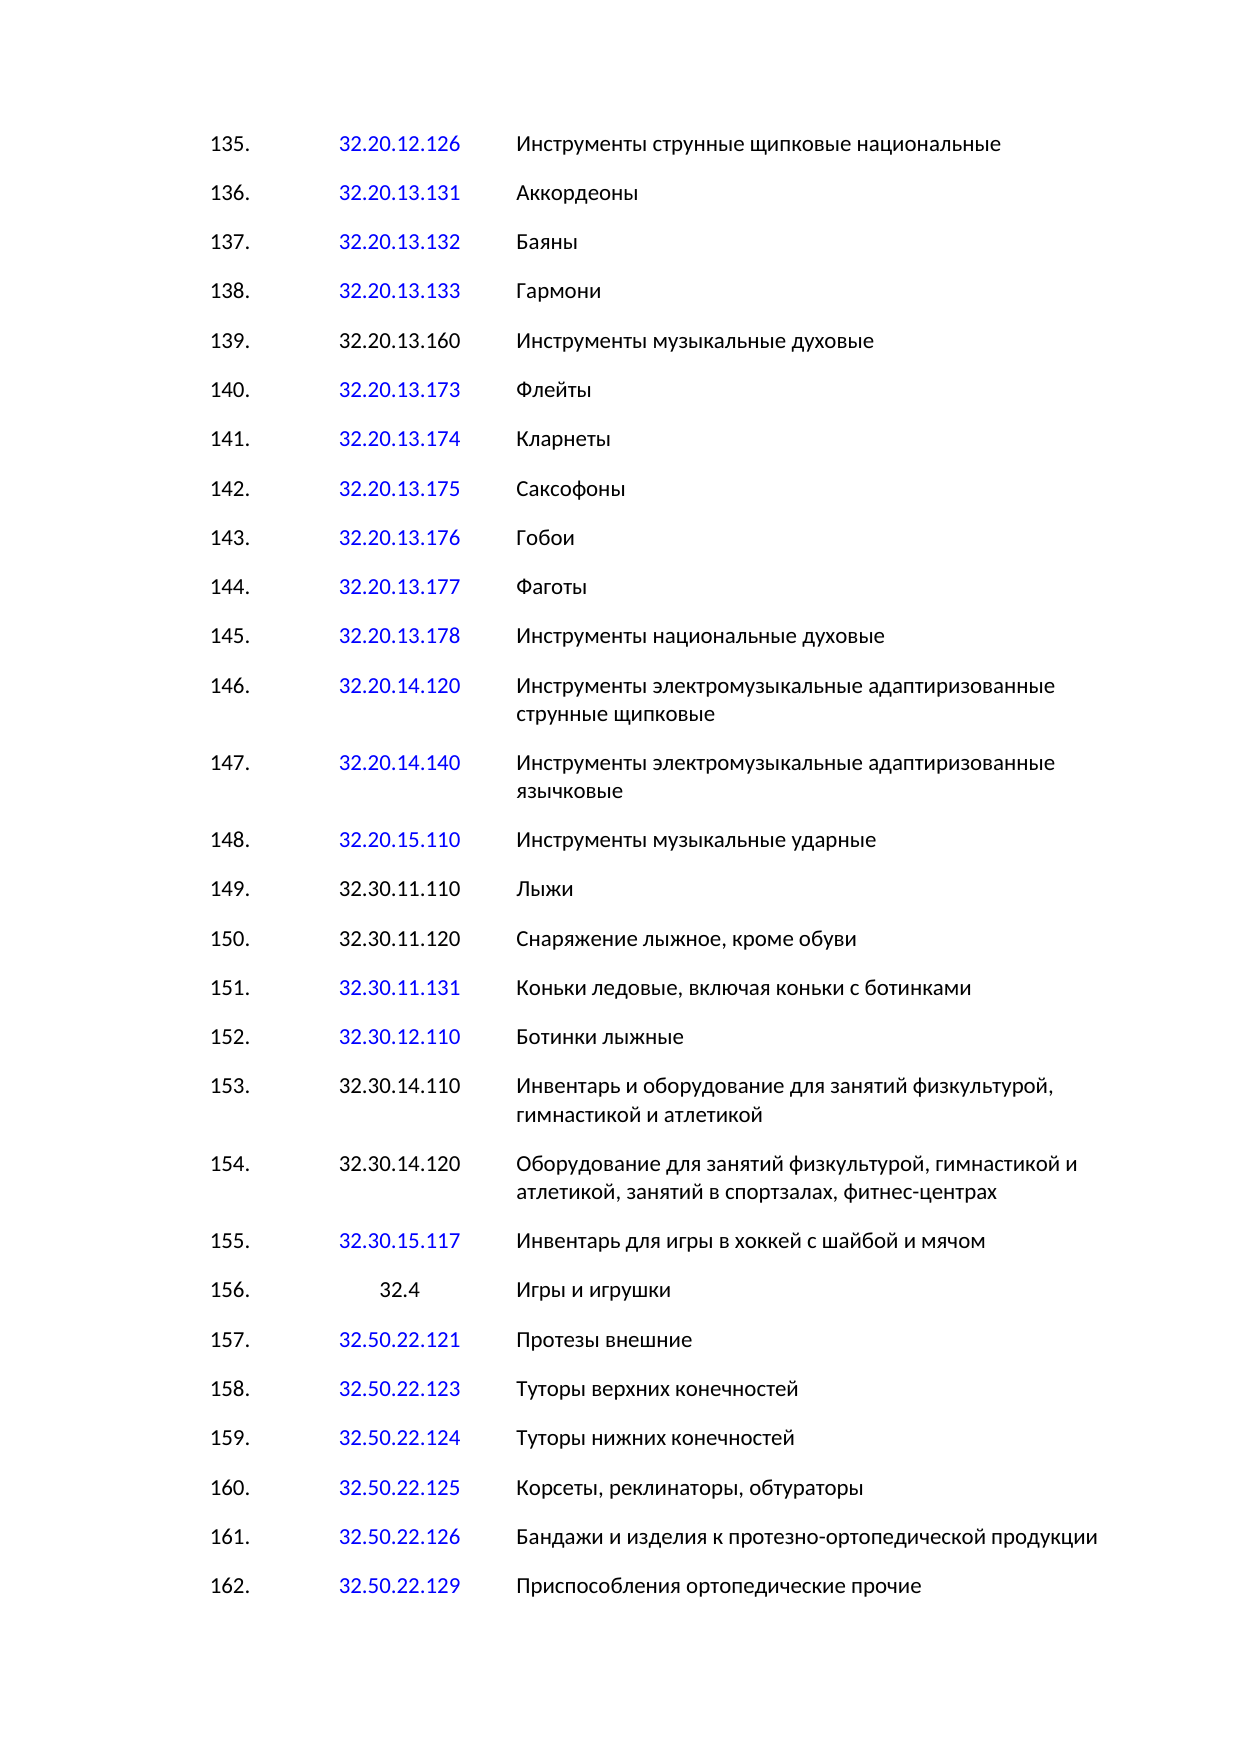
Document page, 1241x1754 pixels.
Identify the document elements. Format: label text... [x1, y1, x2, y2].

table_cell 32.20.13.132 [289, 217, 510, 266]
table_cell 32.20.14.140 [289, 738, 510, 815]
table_cell Флейты [510, 365, 1115, 414]
table_cell 149. [171, 864, 289, 913]
table_cell 32.20.12.126 [289, 118, 510, 167]
table_cell 32.20.13.131 [289, 168, 510, 217]
table_cell 32.20.13.176 [289, 512, 510, 562]
table_cell 32.50.22.129 [289, 1561, 510, 1610]
table_cell 32.50.22.121 [289, 1314, 510, 1363]
table_cell 32.4 [289, 1265, 510, 1314]
table_cell 32.20.13.178 [289, 611, 510, 660]
table_cell 137. [171, 217, 289, 266]
table_cell 139. [171, 315, 289, 364]
table_cell 147. [171, 738, 289, 815]
table_cell 148. [171, 815, 289, 864]
table_cell 32.50.22.124 [289, 1413, 510, 1462]
table_cell Туторы верхних конечностей [510, 1364, 1115, 1413]
table_cell 135. [171, 118, 289, 167]
table_cell Инвентарь и оборудование для занятий физкультурой, гимнастикой и атлетикой [510, 1061, 1115, 1138]
table_cell Бандажи и изделия к протезно-ортопедической продукции [510, 1511, 1115, 1561]
table_cell 146. [171, 660, 289, 737]
table_cell 151. [171, 963, 289, 1012]
table_cell Корсеты, реклинаторы, обтураторы [510, 1462, 1115, 1511]
table_cell 32.20.13.133 [289, 266, 510, 315]
table_cell Туторы нижних конечностей [510, 1413, 1115, 1462]
table_cell Фаготы [510, 562, 1115, 611]
table_cell 136. [171, 168, 289, 217]
table_cell 32.50.22.125 [289, 1462, 510, 1511]
table_cell 32.30.15.117 [289, 1216, 510, 1265]
table_cell Кларнеты [510, 414, 1115, 463]
table_cell 32.20.14.120 [289, 660, 510, 737]
table_cell 142. [171, 463, 289, 512]
table_cell 32.30.14.110 [289, 1061, 510, 1138]
table_cell 32.20.15.110 [289, 815, 510, 864]
table_cell 32.20.13.160 [289, 315, 510, 364]
table_cell 32.30.11.120 [289, 913, 510, 962]
table_cell Протезы внешние [510, 1314, 1115, 1363]
table_cell Инструменты национальные духовые [510, 611, 1115, 660]
table_cell 32.20.13.177 [289, 562, 510, 611]
table_cell 143. [171, 512, 289, 562]
table_cell 32.30.14.120 [289, 1138, 510, 1216]
table_cell 156. [171, 1265, 289, 1314]
table_cell 32.20.13.174 [289, 414, 510, 463]
table_cell 152. [171, 1012, 289, 1061]
table_cell 145. [171, 611, 289, 660]
table_cell 154. [171, 1138, 289, 1216]
table_cell Инструменты музыкальные ударные [510, 815, 1115, 864]
table_cell 153. [171, 1061, 289, 1138]
table_cell 138. [171, 266, 289, 315]
table_cell Инструменты струнные щипковые национальные [510, 118, 1115, 167]
table_cell Инвентарь для игры в хоккей с шайбой и мячом [510, 1216, 1115, 1265]
table_cell Ботинки лыжные [510, 1012, 1115, 1061]
table_cell 141. [171, 414, 289, 463]
table_cell Инструменты музыкальные духовые [510, 315, 1115, 364]
table_cell Снаряжение лыжное, кроме обуви [510, 913, 1115, 962]
table_cell 150. [171, 913, 289, 962]
table_cell Инструменты электромузыкальные адаптиризованные струнные щипковые [510, 660, 1115, 737]
table_cell 159. [171, 1413, 289, 1462]
table_cell Коньки ледовые, включая коньки с ботинками [510, 963, 1115, 1012]
table_cell Аккордеоны [510, 168, 1115, 217]
table_cell 155. [171, 1216, 289, 1265]
table_cell Гармони [510, 266, 1115, 315]
table_cell 157. [171, 1314, 289, 1363]
table_cell 32.30.12.110 [289, 1012, 510, 1061]
table_cell 144. [171, 562, 289, 611]
table_cell 32.50.22.126 [289, 1511, 510, 1561]
table_cell 140. [171, 365, 289, 414]
table_cell 160. [171, 1462, 289, 1511]
table_cell 161. [171, 1511, 289, 1561]
table_cell Баяны [510, 217, 1115, 266]
table_cell 32.50.22.123 [289, 1364, 510, 1413]
table_cell Саксофоны [510, 463, 1115, 512]
table_cell 32.30.11.110 [289, 864, 510, 913]
table_cell 162. [171, 1561, 289, 1610]
table_cell 32.20.13.173 [289, 365, 510, 414]
table_cell Лыжи [510, 864, 1115, 913]
table_cell 158. [171, 1364, 289, 1413]
table_cell Инструменты электромузыкальные адаптиризованные язычковые [510, 738, 1115, 815]
table_cell Приспособления ортопедические прочие [510, 1561, 1115, 1610]
table_cell 32.20.13.175 [289, 463, 510, 512]
table_cell Оборудование для занятий физкультурой, гимнастикой и атлетикой, занятий в спортзалах, фитнес-центрах [510, 1138, 1115, 1216]
table_cell Гобои [510, 512, 1115, 562]
table_cell 32.30.11.131 [289, 963, 510, 1012]
table_cell Игры и игрушки [510, 1265, 1115, 1314]
